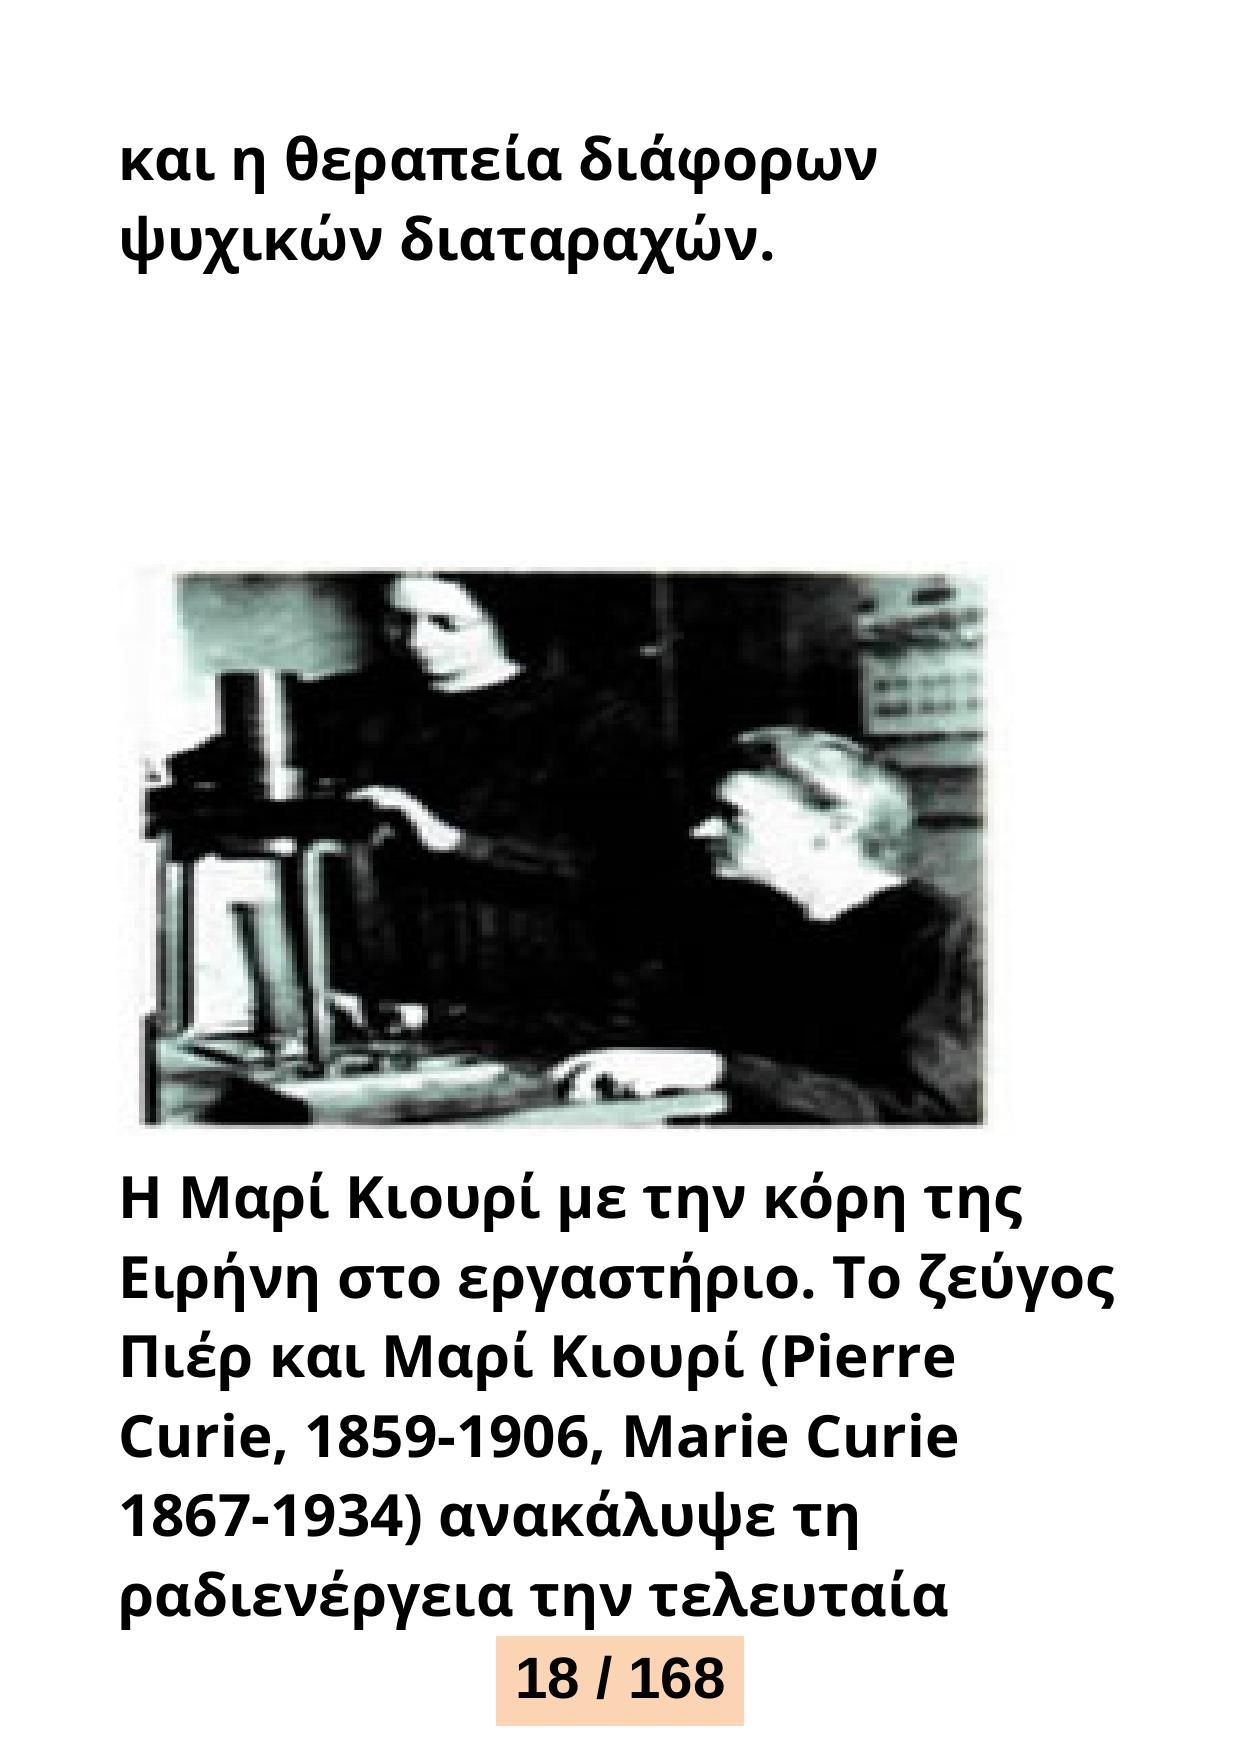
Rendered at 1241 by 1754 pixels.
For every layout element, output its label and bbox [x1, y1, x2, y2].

text [118, 1156, 1122, 1633]
text [118, 118, 1122, 277]
picture [118, 561, 1015, 1136]
